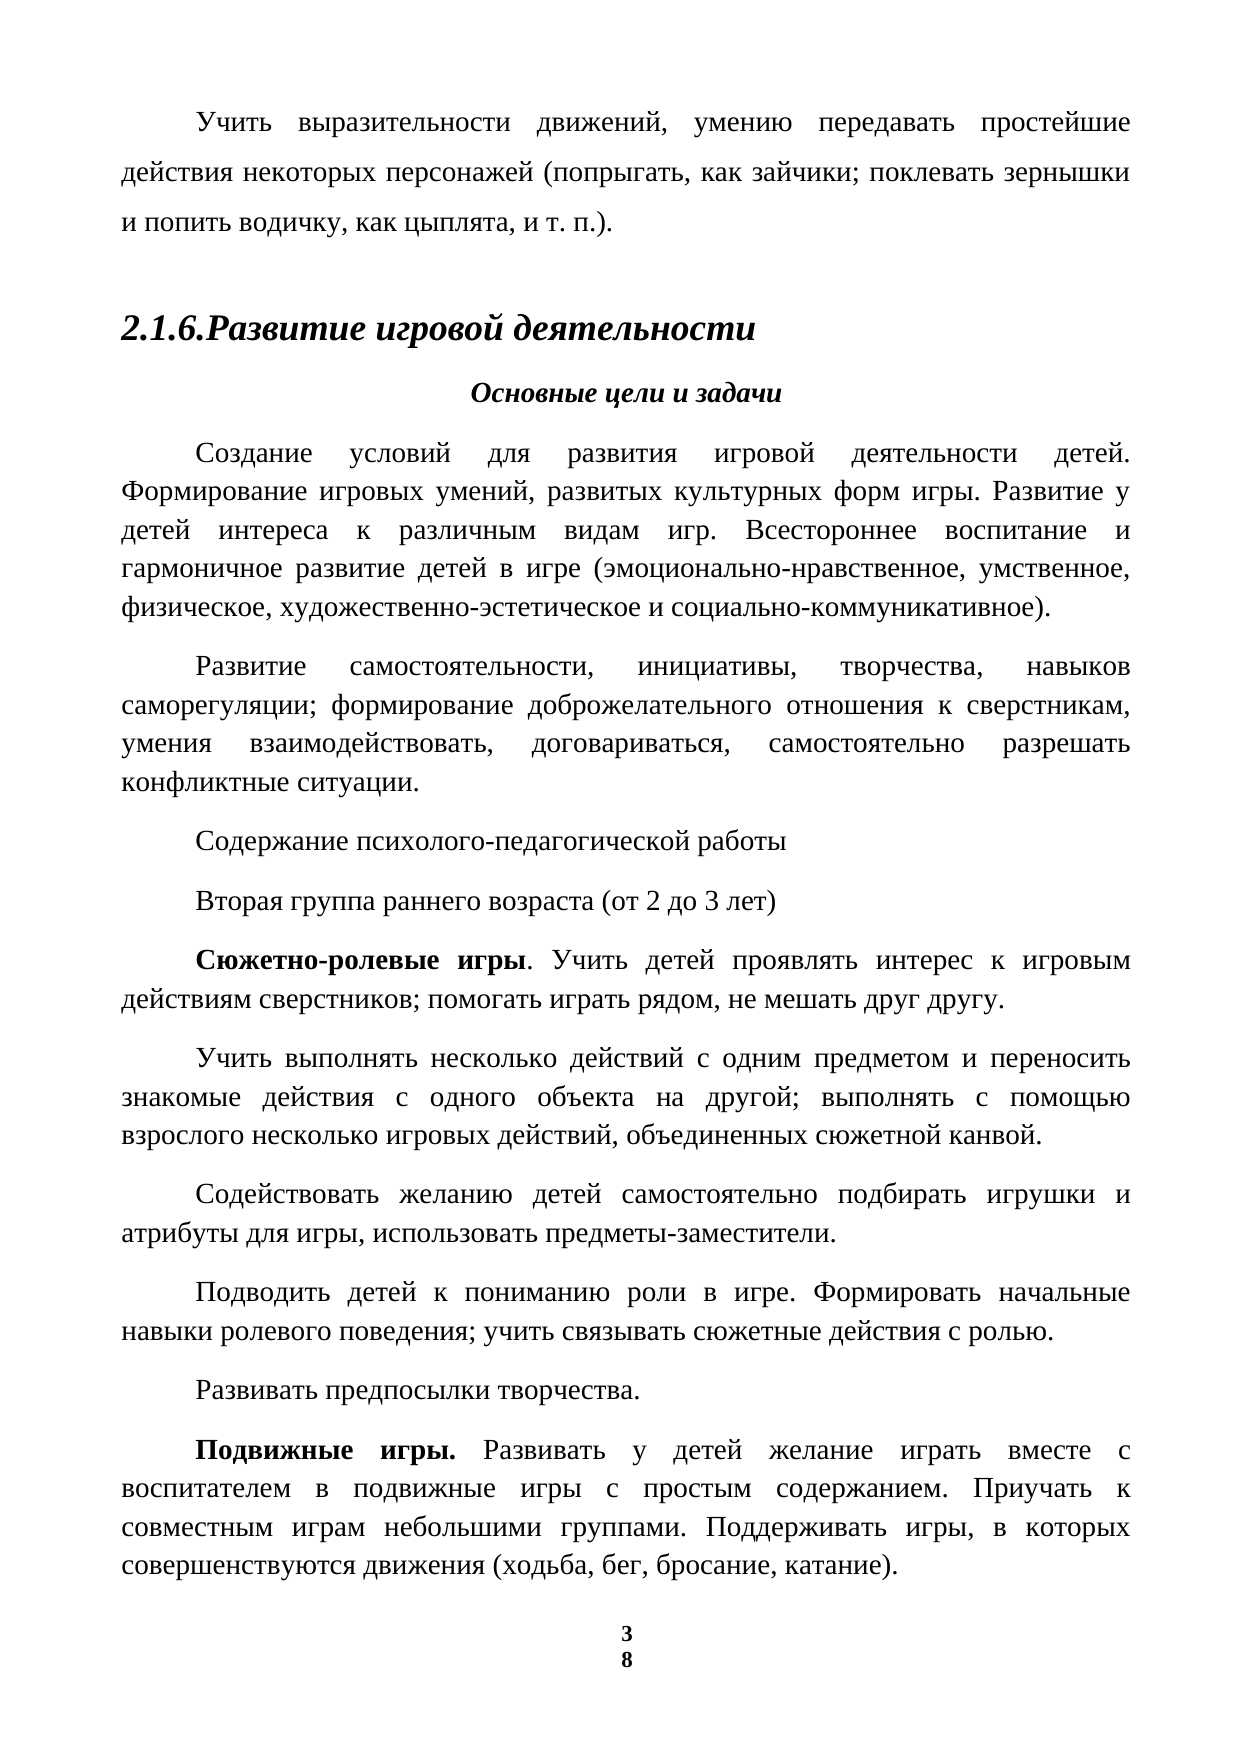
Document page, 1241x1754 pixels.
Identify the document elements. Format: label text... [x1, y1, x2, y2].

text Содержание психолого-педагогической работы [121, 823, 1131, 857]
text Создание условий для развития игровой деятельности детей. Формирование игровых умений, развитых культурных форм игры. Развитие у детей интереса к различным видам игр. Всестороннее воспитание и гармоничное развитие детей в игре (эмоционально-нравственное, умственное, физическое, художественно-эстетическое и социально-коммуникативное). [121, 435, 1131, 623]
text Вторая группа раннего возраста (от 2 до 3 лет) [121, 883, 1131, 916]
text Учить выполнять несколько действий с одним предметом и переносить знакомые действия с одного объекта на другой; выполнять с помощью взрослого несколько игровых действий, объединенных сюжетной канвой. [121, 1040, 1131, 1151]
text Развивать предпосылки творчества. [121, 1372, 1131, 1406]
text Содействовать желанию детей самостоятельно подбирать игрушки и атрибуты для игры, использовать предметы-заместители. [121, 1177, 1131, 1249]
text Основные цели и задачи [121, 376, 1131, 409]
text Подвижные игры. Развивать у детей желание играть вместе с воспитателем в подвижные игры с простым содержанием. Приучать к совместным играм небольшими группами. Поддерживать игры, в которых совершенствуются движения (ходьба, бег, бросание, катание). [121, 1432, 1131, 1581]
text Учить выразительности движений, умению передавать простейшие действия некоторых пepcoнажей (попрыгать, как зайчики; поклевать зернышки и попить водичку, как цыплята, и т. п.). [121, 104, 1131, 238]
text Сюжетно-ролевые игры. Учить детей проявлять интерес к игровым действиям сверстников; помогать играть рядом, не мешать друг другу. [121, 942, 1131, 1014]
text Развитие самостоятельности, инициативы, творчества, навыков саморегуляции; формирование доброжелательного отношения к сверстникам, умения взаимодействовать, договариваться, самостоятельно разрешать конфликтные ситуации. [121, 648, 1131, 798]
text 2.1.6.Развитие игровой деятельности [121, 305, 1131, 348]
text Подводить детей к пониманию роли в игре. Формировать начальные навыки ролевого поведения; учить связывать сюжетные действия с ролью. [121, 1274, 1131, 1347]
